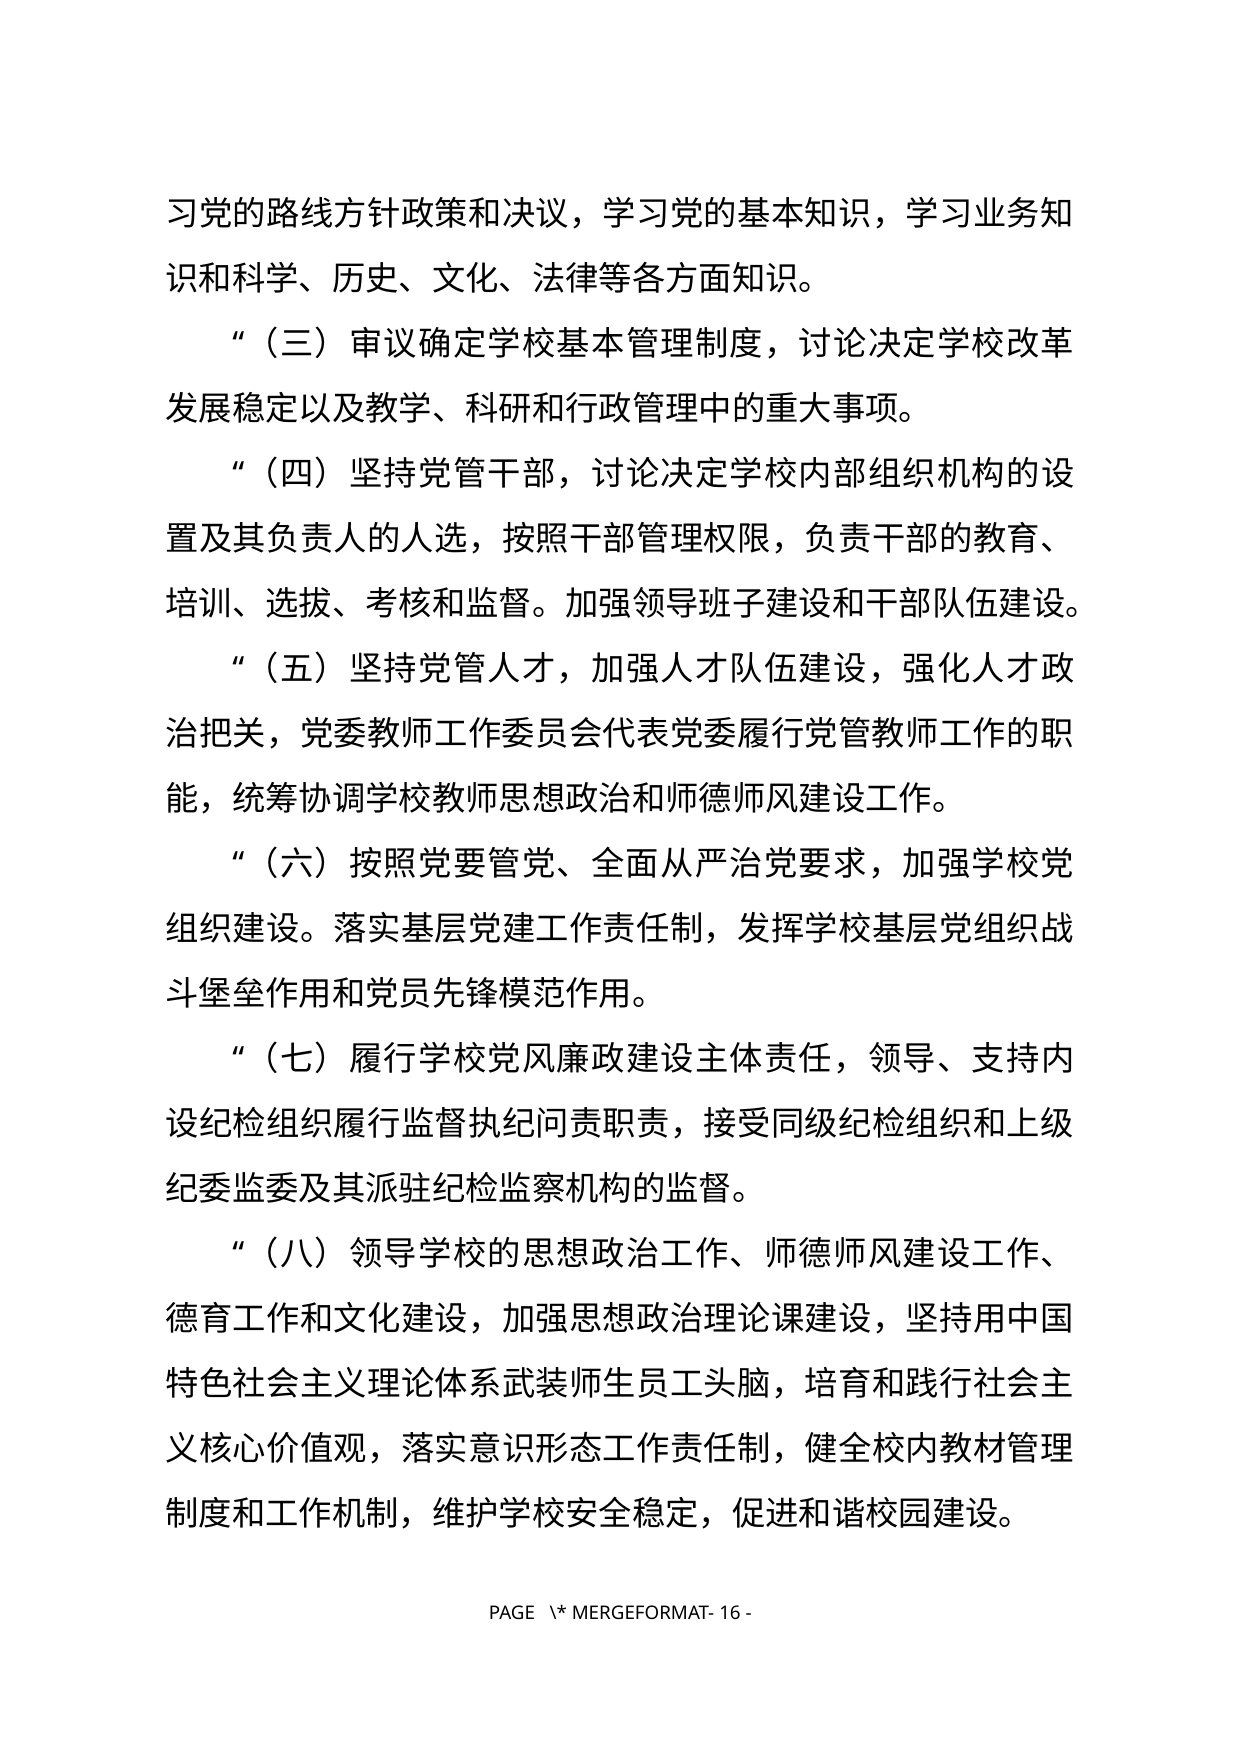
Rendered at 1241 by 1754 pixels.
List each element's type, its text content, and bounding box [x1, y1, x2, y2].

text “（八）领导学校的思想政治工作、师德师风建设工作、德育工作和文化建设，加强思想政治理论课建设，坚持用中国特色社会主义理论体系武装师生员工头脑，培育和践行社会主义核心价值观，落实意识形态工作责任制，健全校内教材管理制度和工作机制，维护学校安全稳定，促进和谐校园建设。 [165, 1218, 1075, 1543]
text “（七）履行学校党风廉政建设主体责任，领导、支持内设纪检组织履行监督执纪问责职责，接受同级纪检组织和上级纪委监委及其派驻纪检监察机构的监督。 [165, 1023, 1075, 1218]
text “（三）审议确定学校基本管理制度，讨论决定学校改革发展稳定以及教学、科研和行政管理中的重大事项。 [165, 308, 1075, 438]
text “（五）坚持党管人才，加强人才队伍建设，强化人才政治把关，党委教师工作委员会代表党委履行党管教师工作的职能，统筹协调学校教师思想政治和师德师风建设工作。 [165, 633, 1075, 828]
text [165, 178, 1075, 308]
text “（四）坚持党管干部，讨论决定学校内部组织机构的设置及其负责人的人选，按照干部管理权限，负责干部的教育、培训、选拔、考核和监督。加强领导班子建设和干部队伍建设。 [165, 438, 1075, 633]
text “（六）按照党要管党、全面从严治党要求，加强学校党组织建设。落实基层党建工作责任制，发挥学校基层党组织战斗堡垒作用和党员先锋模范作用。 [165, 828, 1075, 1023]
